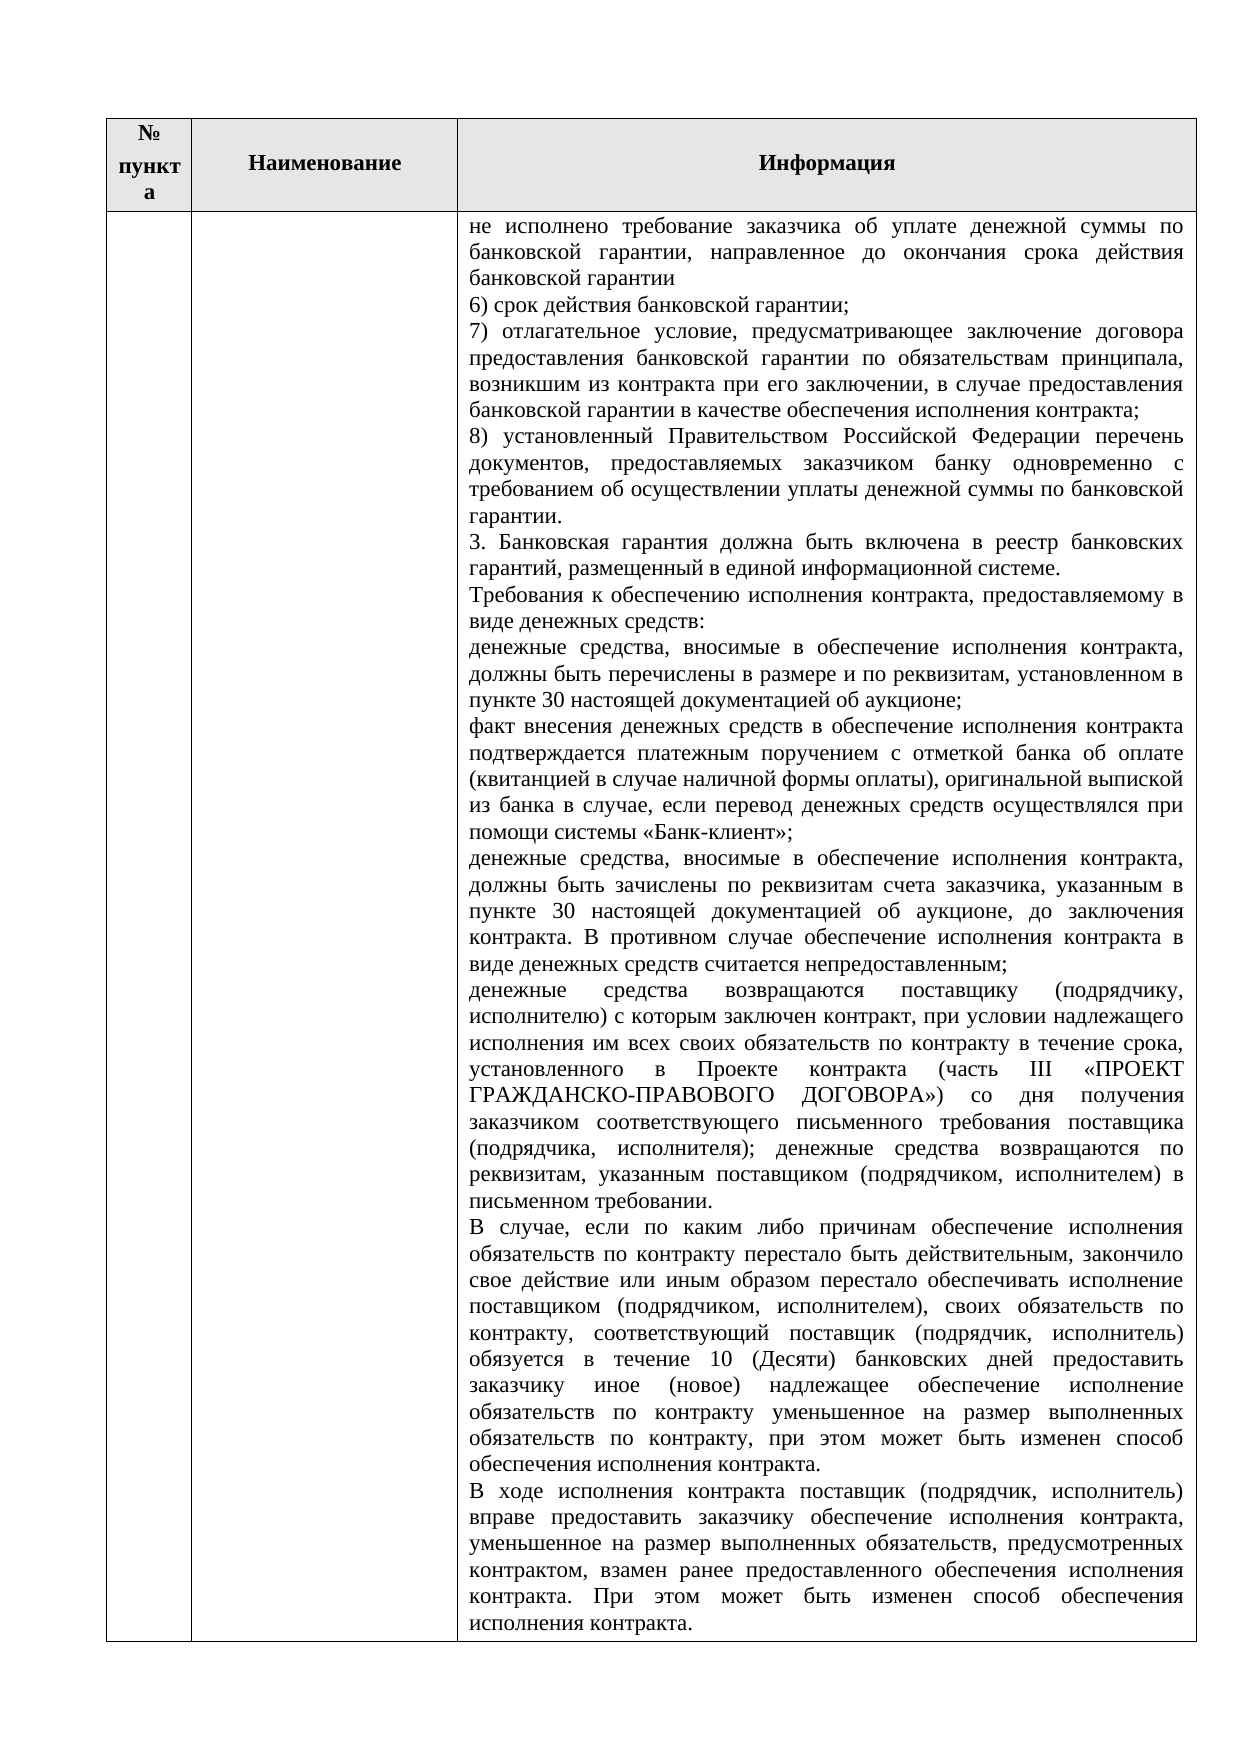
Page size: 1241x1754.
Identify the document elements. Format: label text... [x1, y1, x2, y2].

table_header № пункта [107, 119, 191, 211]
table_header Наименование [192, 119, 457, 211]
table_cell [107, 212, 191, 1641]
table_header Информация [458, 119, 1196, 211]
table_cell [192, 212, 457, 1641]
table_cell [458, 212, 1196, 1641]
